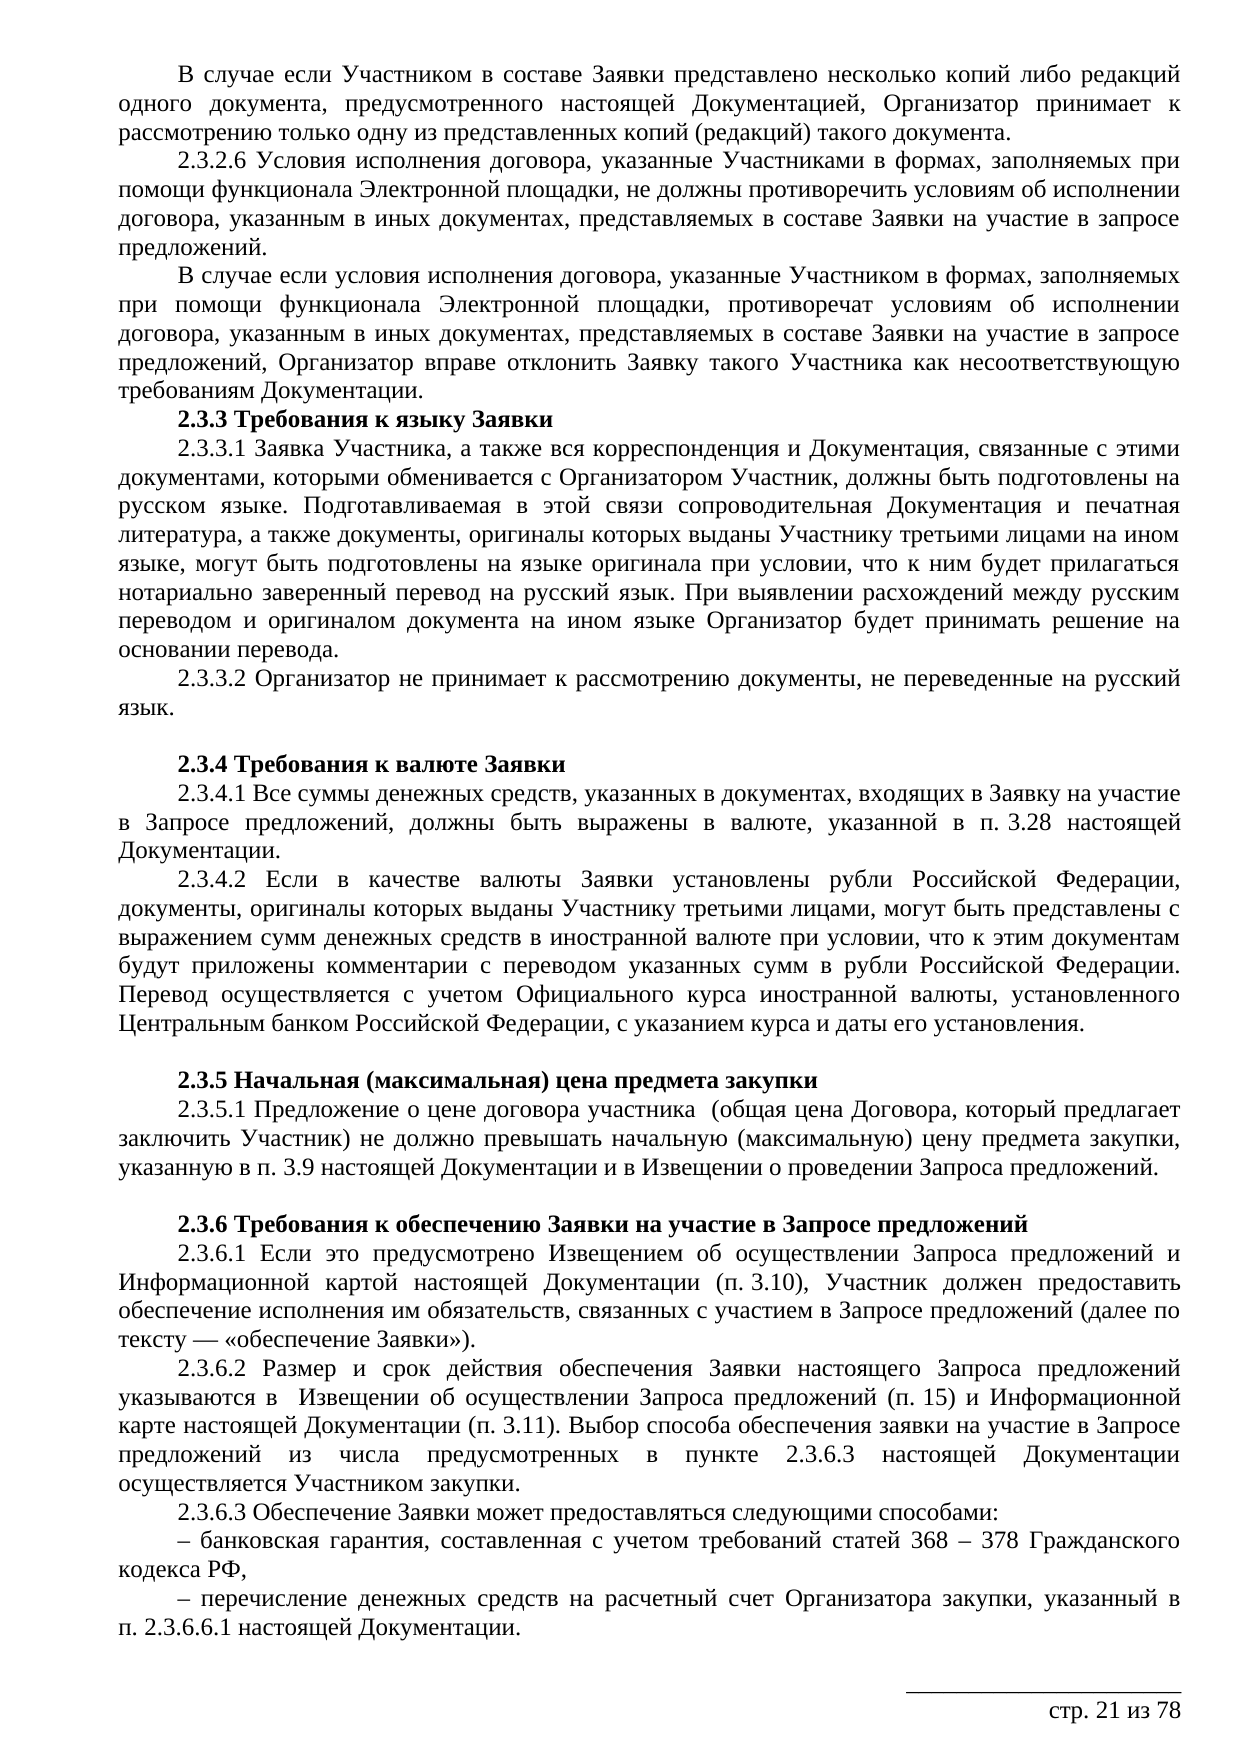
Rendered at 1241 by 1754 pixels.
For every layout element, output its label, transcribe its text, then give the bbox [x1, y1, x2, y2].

text 2.3.6.3 Обеспечение Заявки может предоставляться следующими способами: [118, 1497, 1181, 1525]
text 2.3.4 Требования к валюте Заявки [118, 749, 1181, 778]
text 2.3.4.1 Все суммы денежных средств, указанных в документах, входящих в Заявку на участие в Запросе предложений, должны быть выражены в валюте, указанной в п. 3.28 настоящей Документации. [118, 778, 1181, 864]
text 2.3.6 Требования к обеспечению Заявки на участие в Запросе предложений [118, 1209, 1181, 1238]
text – банковская гарантия, составленная с учетом требований статей 368 – 378 Гражданского кодекса РФ, [118, 1525, 1181, 1583]
text 2.3.5 Начальная (максимальная) цена предмета закупки [118, 1065, 1181, 1094]
text 2.3.2.6 Условия исполнения договора, указанные Участниками в формах, заполняемых при помощи функционала Электронной площадки, не должны противоречить условиям об исполнении договора, указанным в иных документах, представляемых в составе Заявки на участие в запросе предложений. [118, 145, 1181, 260]
text 2.3.4.2 Если в качестве валюты Заявки установлены рубли Российской Федерации, документы, оригиналы которых выданы Участнику третьими лицами, могут быть представлены с выражением сумм денежных средств в иностранной валюте при условии, что к этим документам будут приложены комментарии с переводом указанных сумм в рубли Российской Федерации. Перевод осуществляется с учетом Официального курса иностранной валюты, установленного Центральным банком Российской Федерации, с указанием курса и даты его установления. [118, 864, 1181, 1037]
text 2.3.5.1 Предложение о цене договора участника (общая цена Договора, который предлагает заключить Участник) не должно превышать начальную (максимальную) цену предмета закупки, указанную в п. 3.9 настоящей Документации и в Извещении о проведении Запроса предложений. [118, 1094, 1181, 1180]
text 2.3.3.2 Организатор не принимает к рассмотрению документы, не переведенные на русский язык. [118, 663, 1181, 720]
text 2.3.6.1 Если это предусмотрено Извещением об осуществлении Запроса предложений и Информационной картой настоящей Документации (п. 3.10), Участник должен предоставить обеспечение исполнения им обязательств, связанных с участием в Запросе предложений (далее по тексту — «обеспечение Заявки»). [118, 1238, 1181, 1353]
text 2.3.3.1 Заявка Участника, а также вся корреспонденция и Документация, связанные с этими документами, которыми обменивается с Организатором Участник, должны быть подготовлены на русском языке. Подготавливаемая в этой связи сопроводительная Документация и печатная литература, а также документы, оригиналы которых выданы Участнику третьими лицами на ином языке, могут быть подготовлены на языке оригинала при условии, что к ним будет прилагаться нотариально заверенный перевод на русский язык. При выявлении расхождений между русским переводом и оригиналом документа на ином языке Организатор будет принимать решение на основании перевода. [118, 433, 1181, 663]
text 2.3.6.2 Размер и срок действия обеспечения Заявки настоящего Запроса предложений указываются в Извещении об осуществлении Запроса предложений (п. 15) и Информационной карте настоящей Документации (п. 3.11). Выбор способа обеспечения заявки на участие в Запросе предложений из числа предусмотренных в пункте 2.3.6.3 настоящей Документации осуществляется Участником закупки. [118, 1353, 1181, 1497]
text В случае если Участником в составе Заявки представлено несколько копий либо редакций одного документа, предусмотренного настоящей Документацией, Организатор принимает к рассмотрению только одну из представленных копий (редакций) такого документа. [118, 59, 1181, 145]
text В случае если условия исполнения договора, указанные Участником в формах, заполняемых при помощи функционала Электронной площадки, противоречат условиям об исполнении договора, указанным в иных документах, представляемых в составе Заявки на участие в запросе предложений, Организатор вправе отклонить Заявку такого Участника как несоответствующую требованиям Документации. [118, 260, 1181, 404]
text 2.3.3 Требования к языку Заявки [118, 404, 1181, 433]
text – перечисление денежных средств на расчетный счет Организатора закупки, указанный в п. 2.3.6.6.1 настоящей Документации. [118, 1583, 1181, 1640]
